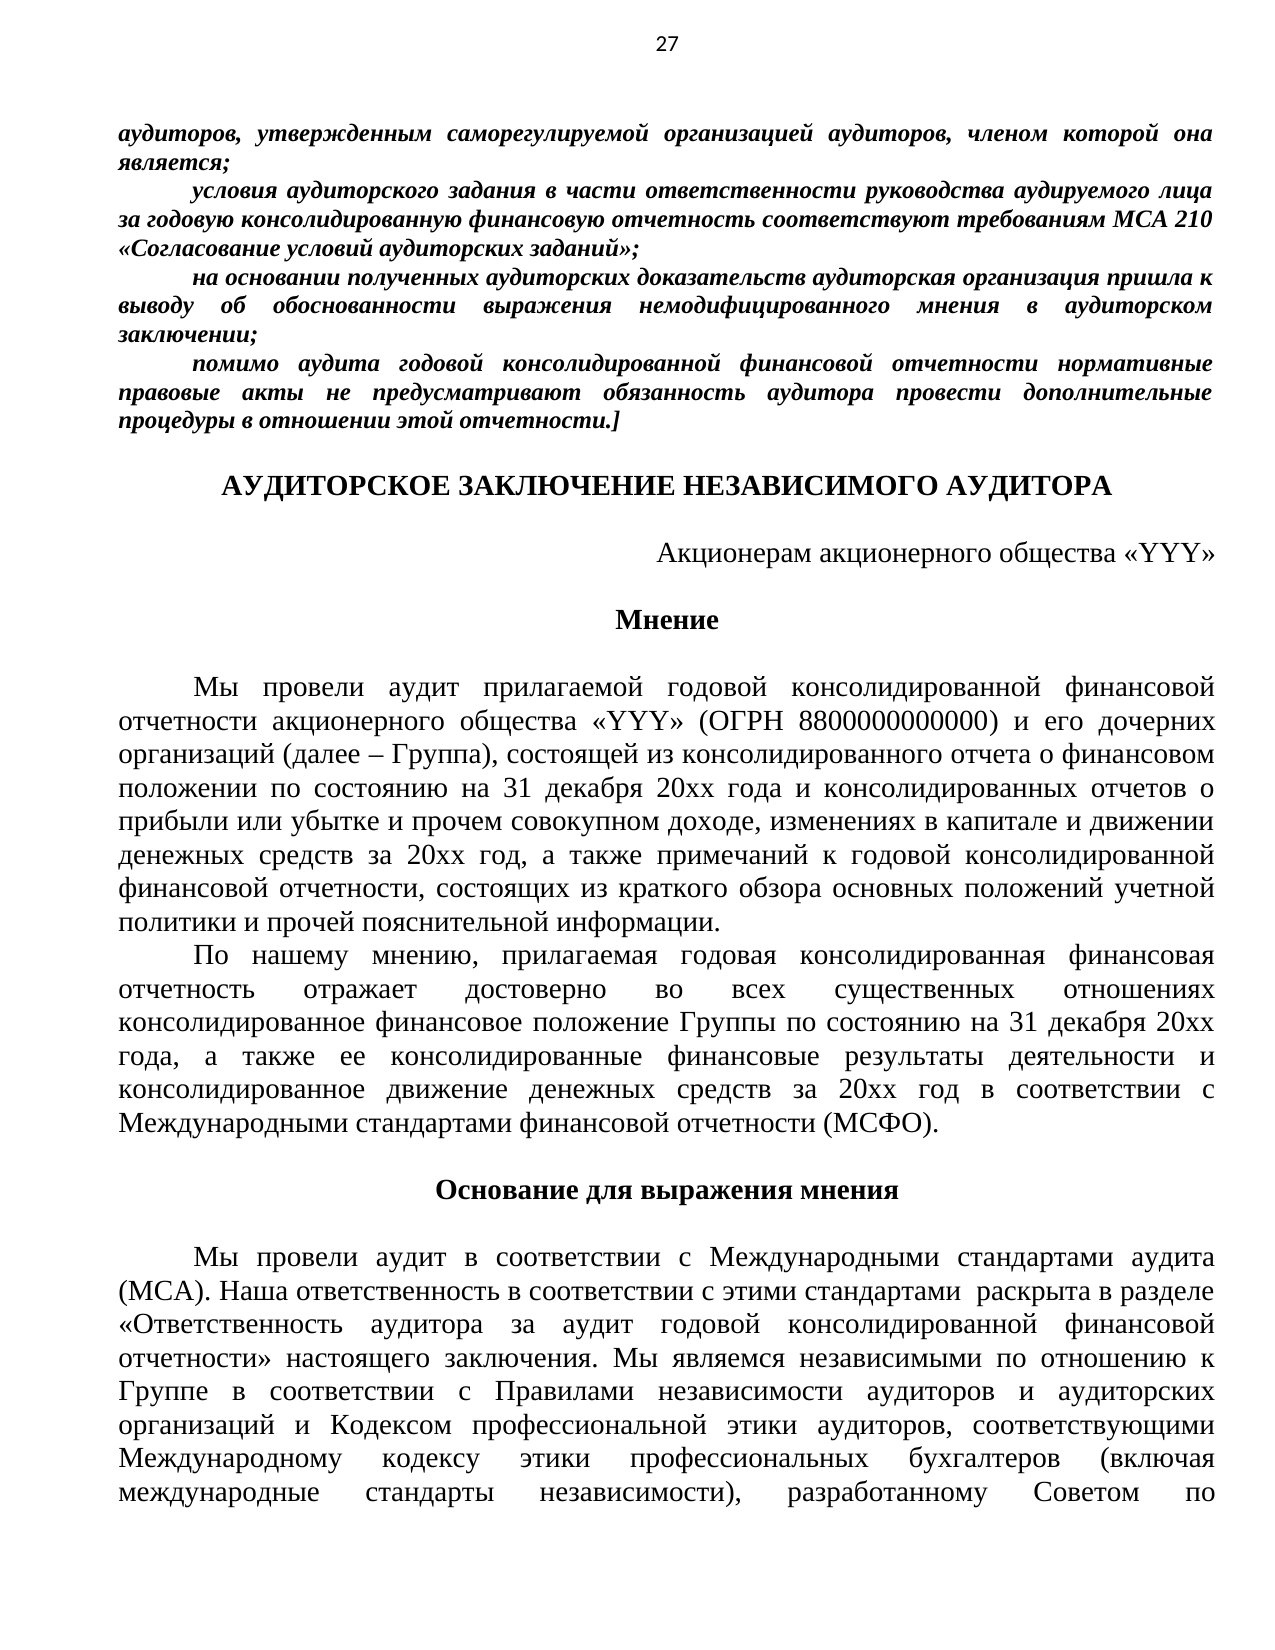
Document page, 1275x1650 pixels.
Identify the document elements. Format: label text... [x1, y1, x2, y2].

text помимо аудита годовой консолидированной финансовой отчетности нормативные правовые акты не предусматривают обязанность аудитора провести дополнительные процедуры в отношении этой отчетности.] [118, 348, 1216, 434]
text на основании полученных аудиторских доказательств аудиторская организация пришла к выводу об обоснованности выражения немодифицированного мнения в аудиторском заключении; [118, 262, 1216, 348]
text АУДИТОРСКОЕ ЗАКЛЮЧЕНИЕ НЕЗАВИСИМОГО АУДИТОРА [118, 468, 1216, 501]
text Мнение [118, 602, 1216, 636]
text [118, 118, 1216, 176]
text условия аудиторского задания в части ответственности руководства аудируемого лица за годовую консолидированную финансовую отчетность соответствуют требованиям МСА 210 «Согласование условий аудиторских заданий»; [118, 176, 1216, 262]
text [118, 1239, 1216, 1508]
text Основание для выражения мнения [118, 1172, 1216, 1206]
text Акционерам акционерного общества «YYY» [118, 535, 1216, 568]
text Мы провели аудит прилагаемой годовой консолидированной финансовой отчетности акционерного общества «YYY» (ОГРН 8800000000000) и его дочерних организаций (далее – Группа), состоящей из консолидированного отчета о финансовом положении по состоянию на 31 декабря 20хх года и консолидированных отчетов о прибыли или убытке и прочем совокупном доходе, изменениях в капитале и движении денежных средств за 20хх год, а также примечаний к годовой консолидированной финансовой отчетности, состоящих из краткого обзора основных положений учетной политики и прочей пояснительной информации. [118, 669, 1216, 937]
text По нашему мнению, прилагаемая годовая консолидированная финансовая отчетность отражает достоверно во всех существенных отношениях консолидированное финансовое положение Группы по состоянию на 31 декабря 20хх года, а также ее консолидированные финансовые результаты деятельности и консолидированное движение денежных средств за 20хх год в соответствии с Международными стандартами финансовой отчетности (МСФО). [118, 937, 1216, 1139]
